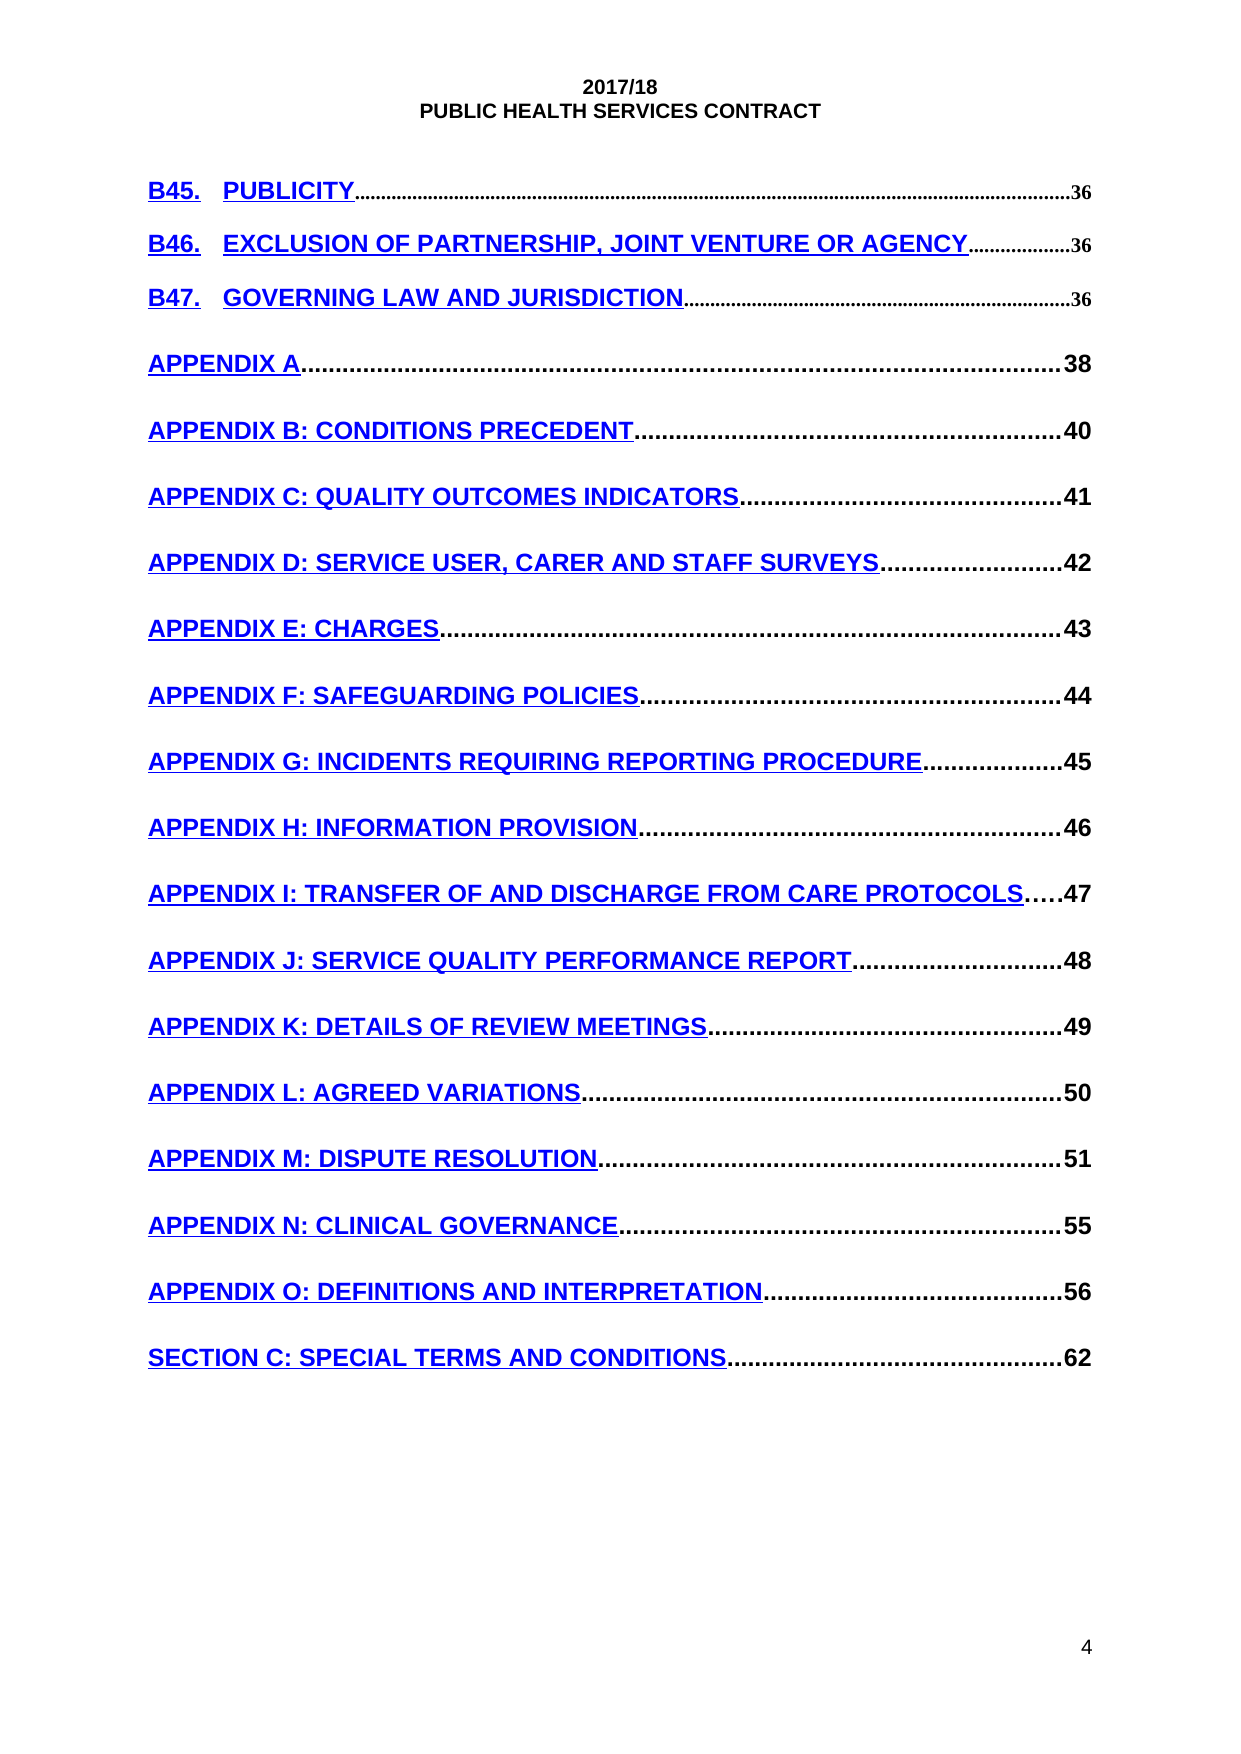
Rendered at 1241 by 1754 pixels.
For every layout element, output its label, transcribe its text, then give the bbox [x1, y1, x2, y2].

text APPENDIX J: SERVICE QUALITY PERFORMANCE REPORT 48 [148, 946, 1092, 974]
text APPENDIX A 38 [148, 349, 1092, 378]
text APPENDIX D: SERVICE USER, CARER AND STAFF SURVEYS 42 [148, 548, 1092, 577]
text APPENDIX C: QUALITY OUTCOMES INDICATORS 41 [148, 482, 1092, 511]
text B47. GOVERNING LAW AND JURISDICTION 36 [148, 283, 1092, 312]
text APPENDIX N: CLINICAL GOVERNANCE 55 [148, 1211, 1092, 1239]
text APPENDIX B: CONDITIONS PRECEDENT 40 [148, 416, 1092, 444]
text APPENDIX L: AGREED VARIATIONS 50 [148, 1078, 1092, 1107]
text APPENDIX G: INCIDENTS REQUIRING REPORTING PROCEDURE 45 [148, 747, 1092, 776]
text APPENDIX O: DEFINITIONS AND INTERPRETATION 56 [148, 1277, 1092, 1306]
text APPENDIX I: TRANSFER OF AND DISCHARGE FROM CARE PROTOCOLS 47 [148, 879, 1092, 908]
text SECTION C: SPECIAL TERMS AND CONDITIONS 62 [148, 1343, 1092, 1372]
text APPENDIX K: DETAILS OF REVIEW MEETINGS 49 [148, 1012, 1092, 1041]
text B46. EXCLUSION OF PARTNERSHIP, JOINT VENTURE OR AGENCY 36 [148, 229, 1092, 258]
text APPENDIX E: CHARGES 43 [148, 614, 1092, 643]
text APPENDIX H: INFORMATION PROVISION 46 [148, 813, 1092, 842]
text B45. PUBLICITY 36 [148, 176, 1092, 204]
text APPENDIX M: DISPUTE RESOLUTION 51 [148, 1144, 1092, 1173]
text APPENDIX F: SAFEGUARDING POLICIES 44 [148, 681, 1092, 709]
